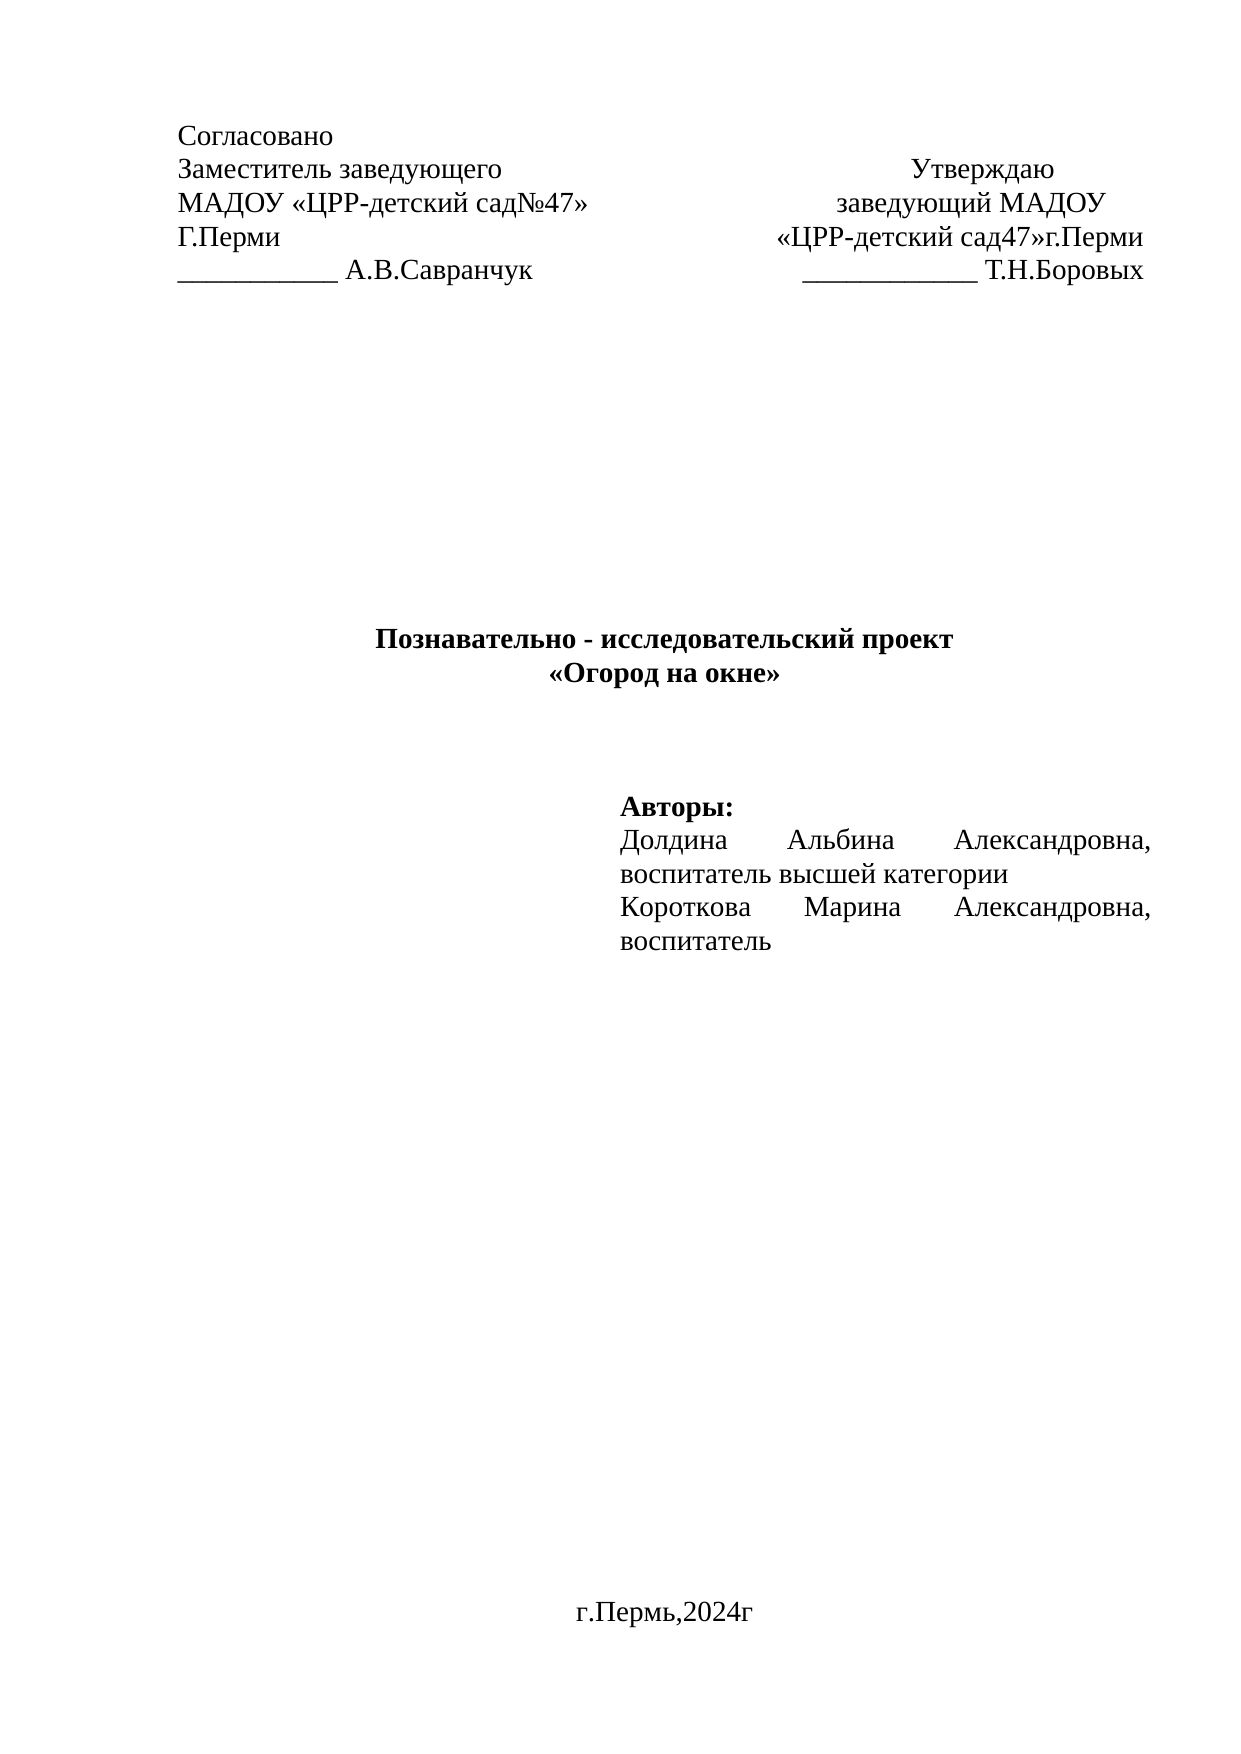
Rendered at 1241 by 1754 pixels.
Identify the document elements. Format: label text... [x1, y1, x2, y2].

text «Огород на окне» [177, 655, 1152, 688]
text МАДОУ «ЦРР-детский сад№47» заведующий МАДОУ [177, 185, 1152, 219]
text Согласовано [177, 118, 1152, 152]
text Долдина Альбина Александровна, воспитатель высшей категории [620, 822, 1152, 889]
text г.Пермь,2024г [177, 1594, 1152, 1627]
text ___________ А.В.Савранчук ____________ Т.Н.Боровых [177, 252, 1152, 286]
text Короткова Марина Александровна, воспитатель [620, 889, 1152, 957]
text Познавательно - исследовательский проект [177, 621, 1152, 655]
text Г.Перми «ЦРР-детский сад47»г.Перми [177, 219, 1152, 252]
text Авторы: [546, 789, 1152, 822]
text Заместитель заведующего Утверждаю [177, 152, 1152, 185]
